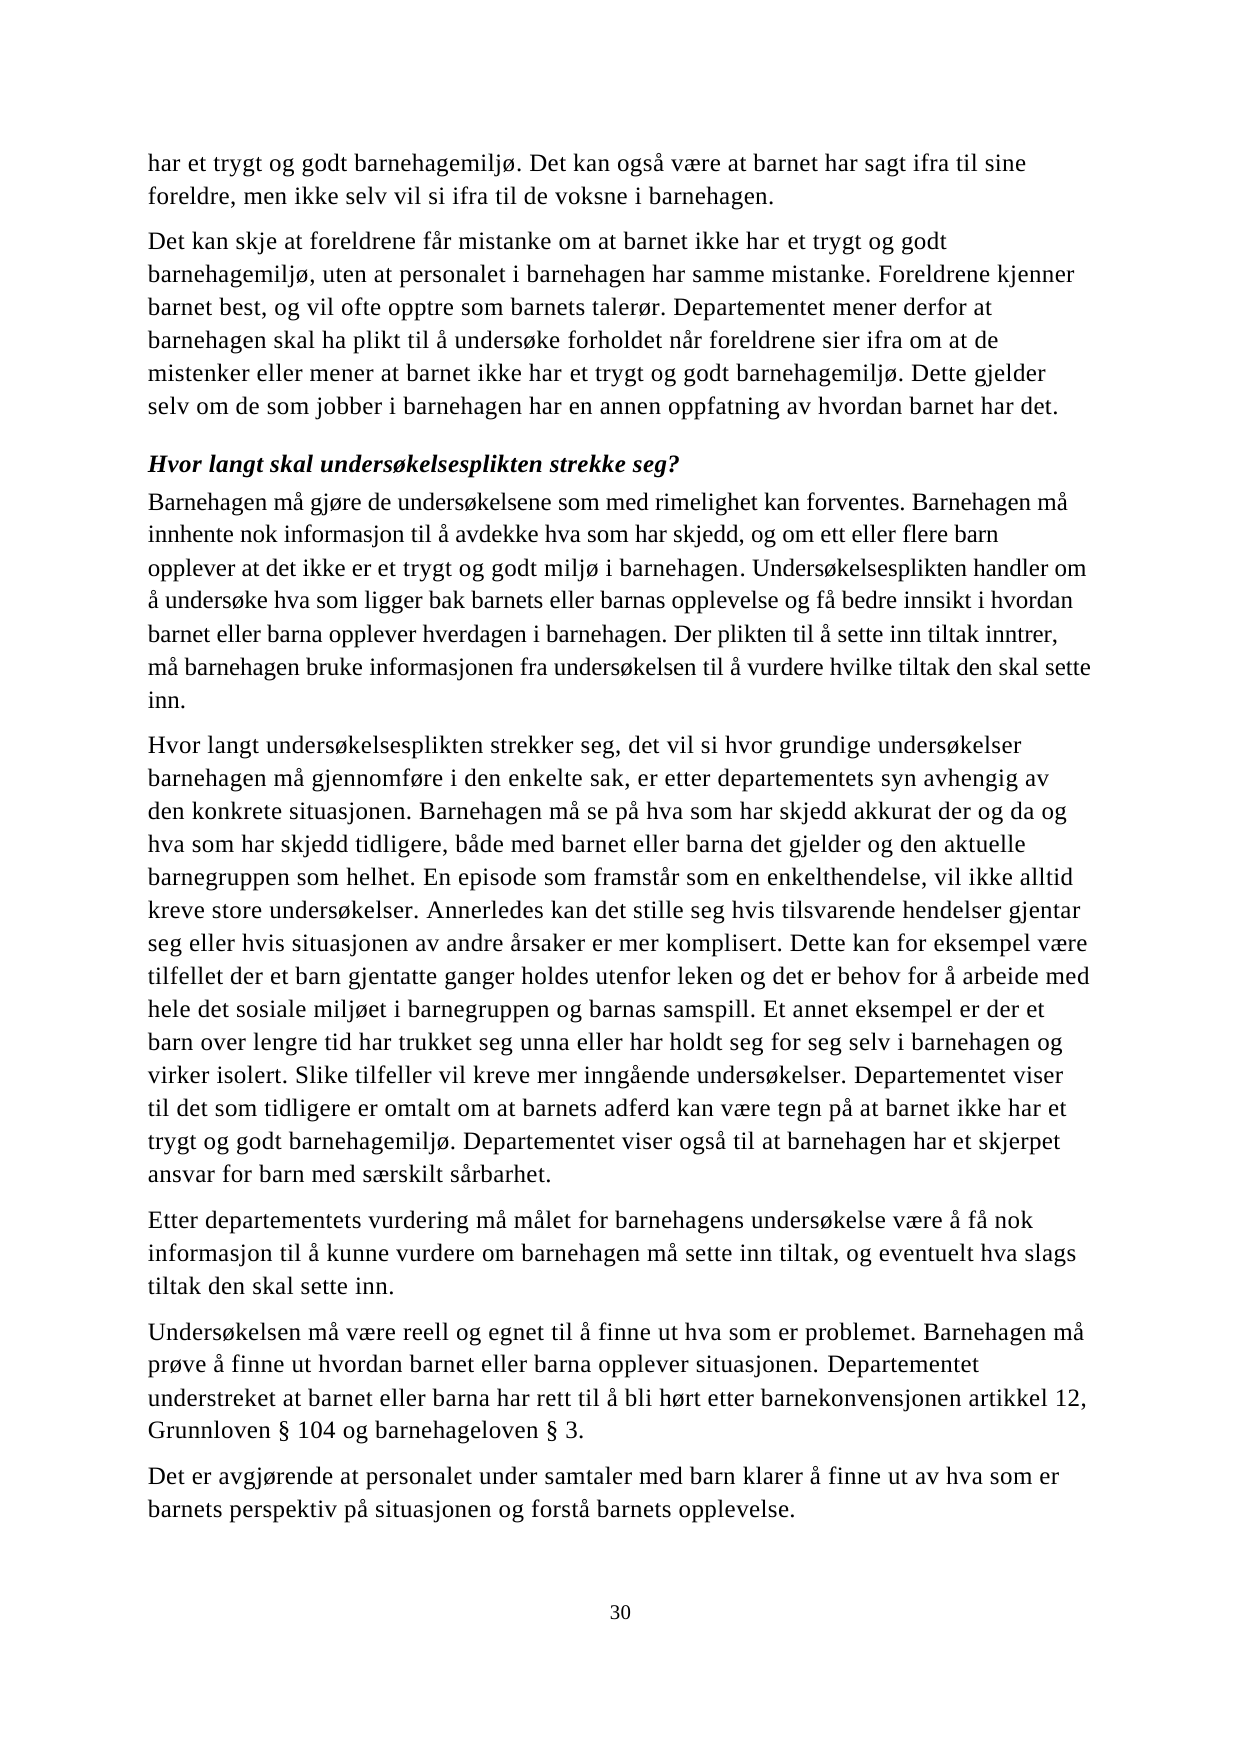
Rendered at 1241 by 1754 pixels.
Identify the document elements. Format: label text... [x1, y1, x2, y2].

text Det kan skje at foreldrene får mistanke om at barnet ikke har et trygt og godt barnehagemiljø, uten at personalet i barnehagen har samme mistanke. Foreldrene kjenner barnet best, og vil ofte opptre som barnets talerør. Departementet mener derfor at barnehagen skal ha plikt til å undersøke forholdet når foreldrene sier ifra om at de mistenker eller mener at barnet ikke har et trygt og godt barnehagemiljø. Dette gjelder selv om de som jobber i barnehagen har en annen oppfatning av hvordan barnet har det. [148, 226, 1092, 420]
text Undersøkelsen må være reell og egnet til å finne ut hva som er problemet. Barnehagen må prøve å finne ut hvordan barnet eller barna opplever situasjonen. Departementet understreket at barnet eller barna har rett til å bli hørt etter barnekonvensjonen artikkel 12, Grunnloven § 104 og barnehageloven § 3. [148, 1317, 1092, 1444]
text Det er avgjørende at personalet under samtaler med barn klarer å finne ut av hva som er barnets perspektiv på situasjonen og forstå barnets opplevelse. [148, 1461, 1092, 1523]
text Hvor langt skal undersøkelsesplikten strekke seg? [148, 449, 1092, 478]
text Etter departementets vurdering må målet for barnehagens undersøkelse være å få nok informasjon til å kunne vurdere om barnehagen må sette inn tiltak, og eventuelt hva slags tiltak den skal sette inn. [148, 1205, 1092, 1300]
text Barnehagen må gjøre de undersøkelsene som med rimelighet kan forventes. Barnehagen må innhente nok informasjon til å avdekke hva som har skjedd, og om ett eller flere barn opplever at det ikke er et trygt og godt miljø i barnehagen. Undersøkelsesplikten handler om å undersøke hva som ligger bak barnets eller barnas opplevelse og få bedre innsikt i hvordan barnet eller barna opplever hverdagen i barnehagen. Der plikten til å sette inn tiltak inntrer, må barnehagen bruke informasjonen fra undersøkelsen til å vurdere hvilke tiltak den skal sette inn. [148, 487, 1092, 713]
text Hvor langt undersøkelsesplikten strekker seg, det vil si hvor grundige undersøkelser barnehagen må gjennomføre i den enkelte sak, er etter departementets syn avhengig av den konkrete situasjonen. Barnehagen må se på hva som har skjedd akkurat der og da og hva som har skjedd tidligere, både med barnet eller barna det gjelder og den aktuelle barnegruppen som helhet. En episode som framstår som en enkelthendelse, vil ikke alltid kreve store undersøkelser. Annerledes kan det stille seg hvis tilsvarende hendelser gjentar seg eller hvis situasjonen av andre årsaker er mer komplisert. Dette kan for eksempel være tilfellet der et barn gjentatte ganger holdes utenfor leken og det er behov for å arbeide med hele det sosiale miljøet i barnegruppen og barnas samspill. Et annet eksempel er der et barn over lengre tid har trukket seg unna eller har holdt seg for seg selv i barnehagen og virker isolert. Slike tilfeller vil kreve mer inngående undersøkelser. Departementet viser til det som tidligere er omtalt om at barnets adferd kan være tegn på at barnet ikke har et trygt og godt barnehagemiljø. Departementet viser også til at barnehagen har et skjerpet ansvar for barn med særskilt sårbarhet. [148, 730, 1092, 1188]
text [148, 148, 1092, 209]
